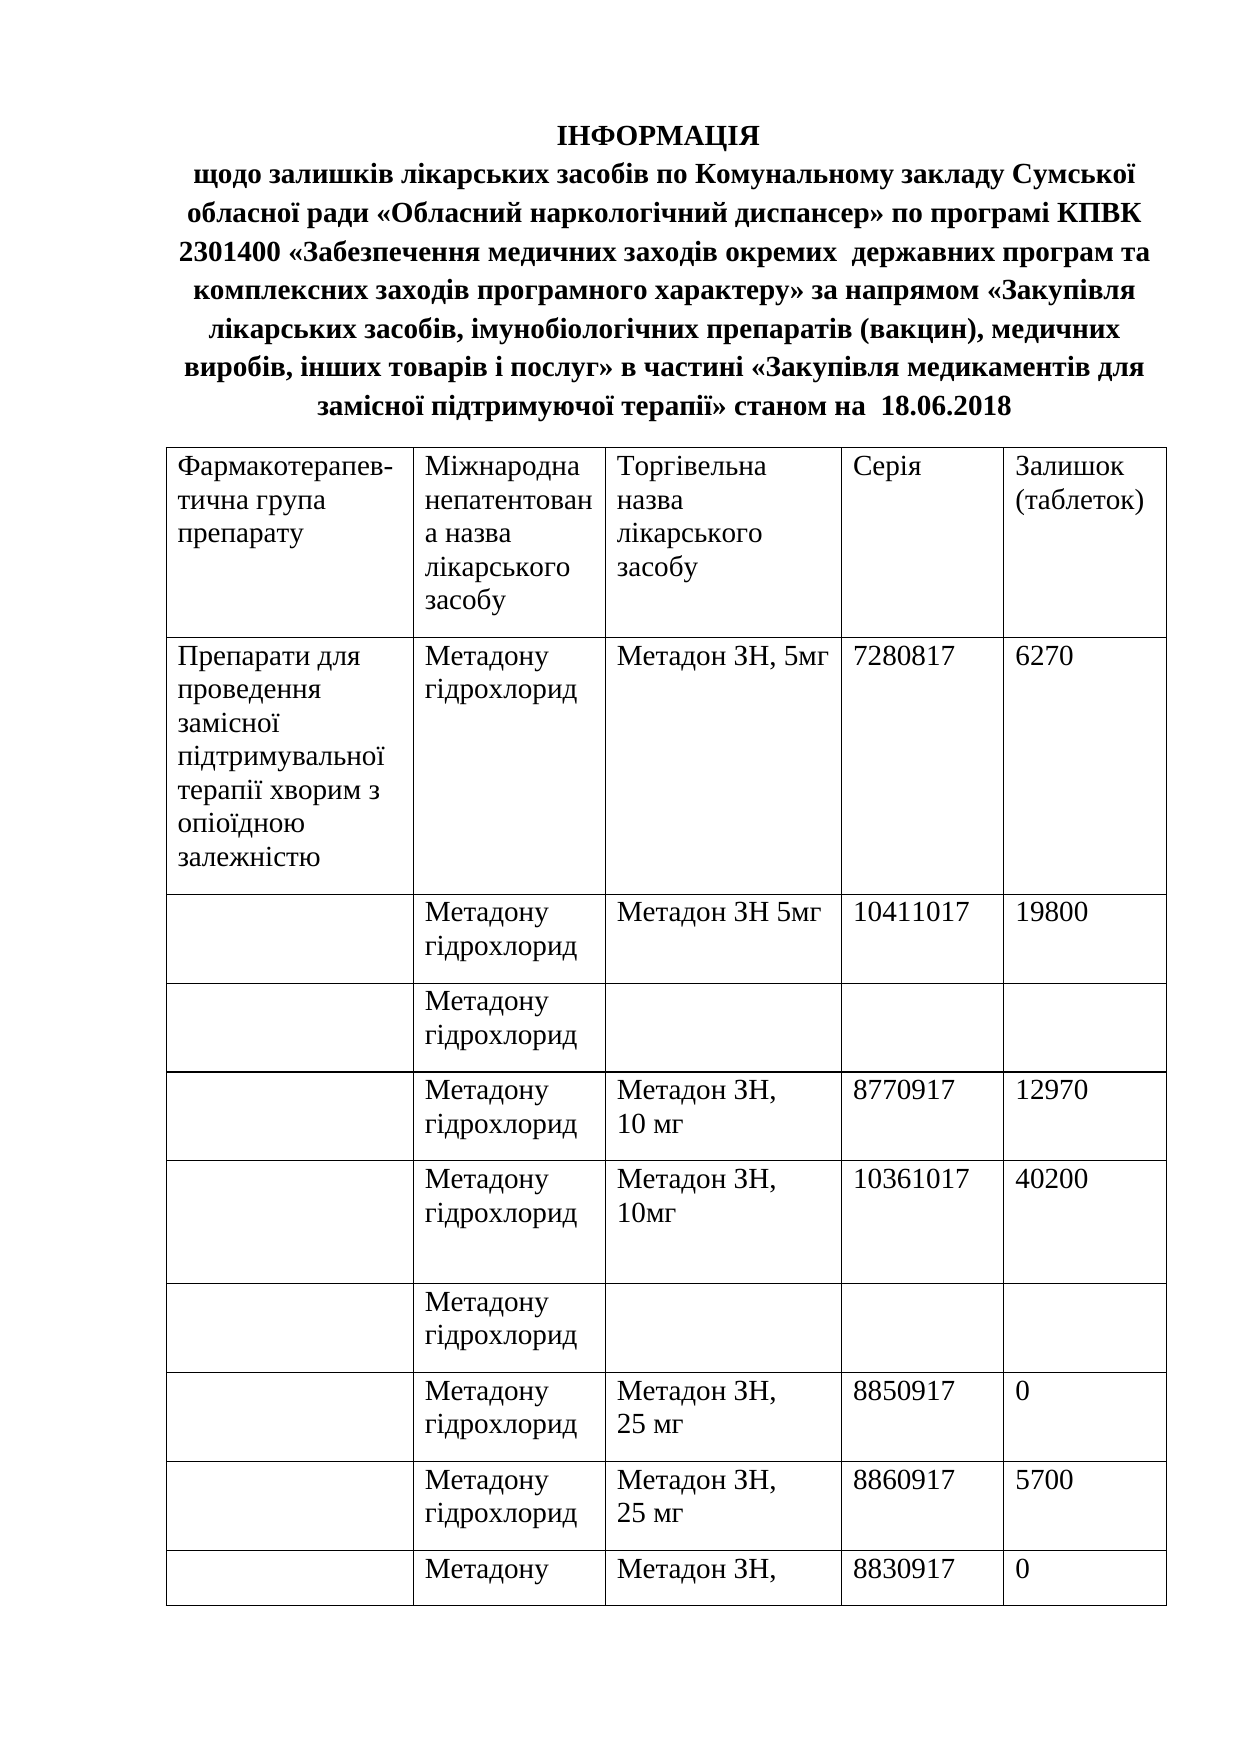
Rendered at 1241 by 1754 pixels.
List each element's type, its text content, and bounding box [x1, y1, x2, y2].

table_cell [167, 984, 413, 1071]
table_cell Метадон ЗН, 5мг [606, 638, 841, 893]
table_cell Метадону гідрохлорид [414, 638, 605, 893]
table_cell Метадон ЗН, 25 мг [606, 1373, 841, 1461]
table_cell [842, 1284, 1003, 1372]
table_cell [167, 1373, 413, 1461]
table_cell Метадону гідрохлорид [414, 984, 605, 1071]
table_cell 8860917 [842, 1462, 1003, 1550]
table_header Серія [842, 448, 1003, 637]
table_cell Метадону гідрохлорид [414, 1373, 605, 1461]
table_cell 10361017 [842, 1161, 1003, 1283]
table_cell 7280817 [842, 638, 1003, 893]
table_cell [1004, 984, 1166, 1071]
table_cell Метадону гідрохлорид [414, 1073, 605, 1160]
table_header Міжнародна непатентована назва лікарського засобу [414, 448, 605, 637]
table_cell Метадон ЗН, 25 мг [606, 1551, 841, 1605]
table_cell 8830917 [842, 1551, 1003, 1605]
table_cell 5700 [1004, 1462, 1166, 1550]
table_header Торгівельна назва лікарського засобу [606, 448, 841, 637]
table_cell [167, 1161, 413, 1283]
table_cell Метадону гідрохлорид [414, 1284, 605, 1372]
table_cell [606, 984, 841, 1071]
table_cell Метадону гідрохлорид [414, 1462, 605, 1550]
table_cell Метадон ЗН, 10мг [606, 1161, 841, 1283]
text ІНФОРМАЦІЯ [177, 118, 1152, 152]
table_header Фармакотерапев-тична група препарату [167, 448, 413, 637]
table_cell 0 [1004, 1551, 1166, 1605]
table_cell Метадон ЗН, 10 мг [606, 1073, 841, 1160]
table_cell Метадон ЗН 5мг [606, 895, 841, 982]
table_cell [606, 1284, 841, 1372]
table_cell 40200 [1004, 1161, 1166, 1283]
table_cell Метадону гідрохлорид [414, 895, 605, 982]
table_cell Метадону гідрохлорид [414, 1161, 605, 1283]
table_cell 19800 [1004, 895, 1166, 982]
table_cell Метадон ЗН, 25 мг [606, 1462, 841, 1550]
table_cell 0 [1004, 1373, 1166, 1461]
table_cell [167, 1284, 413, 1372]
table_header Залишок (таблеток) [1004, 448, 1166, 637]
table_cell [167, 1551, 413, 1605]
table_cell [842, 984, 1003, 1071]
table_cell 10411017 [842, 895, 1003, 982]
table_cell [1004, 1284, 1166, 1372]
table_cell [414, 1551, 605, 1605]
table_cell [167, 895, 413, 982]
table_cell [167, 1073, 413, 1160]
text щодо залишків лікарських засобів по Комунальному закладу Сумської обласної ради «Обласний наркологічний диспансер» по програмі КПВК 2301400 «Забезпечення медичних заходів окремих державних програм та комплексних заходів програмного характеру» за напрямом «Закупівля лікарських засобів, імунобіологічних препаратів (вакцин), медичних виробів, інших товарів і послуг» в частині «Закупівля медикаментів для замісної підтримуючої терапії» станом на 18.06.2018 [177, 157, 1152, 421]
table_cell [167, 1462, 413, 1550]
table_cell Препарати для проведення замісної підтримувальної терапії хворим з опіоїдною залежністю [167, 638, 413, 893]
table_cell 8770917 [842, 1073, 1003, 1160]
table_cell 8850917 [842, 1373, 1003, 1461]
table_cell 6270 [1004, 638, 1166, 893]
table_cell 12970 [1004, 1073, 1166, 1160]
